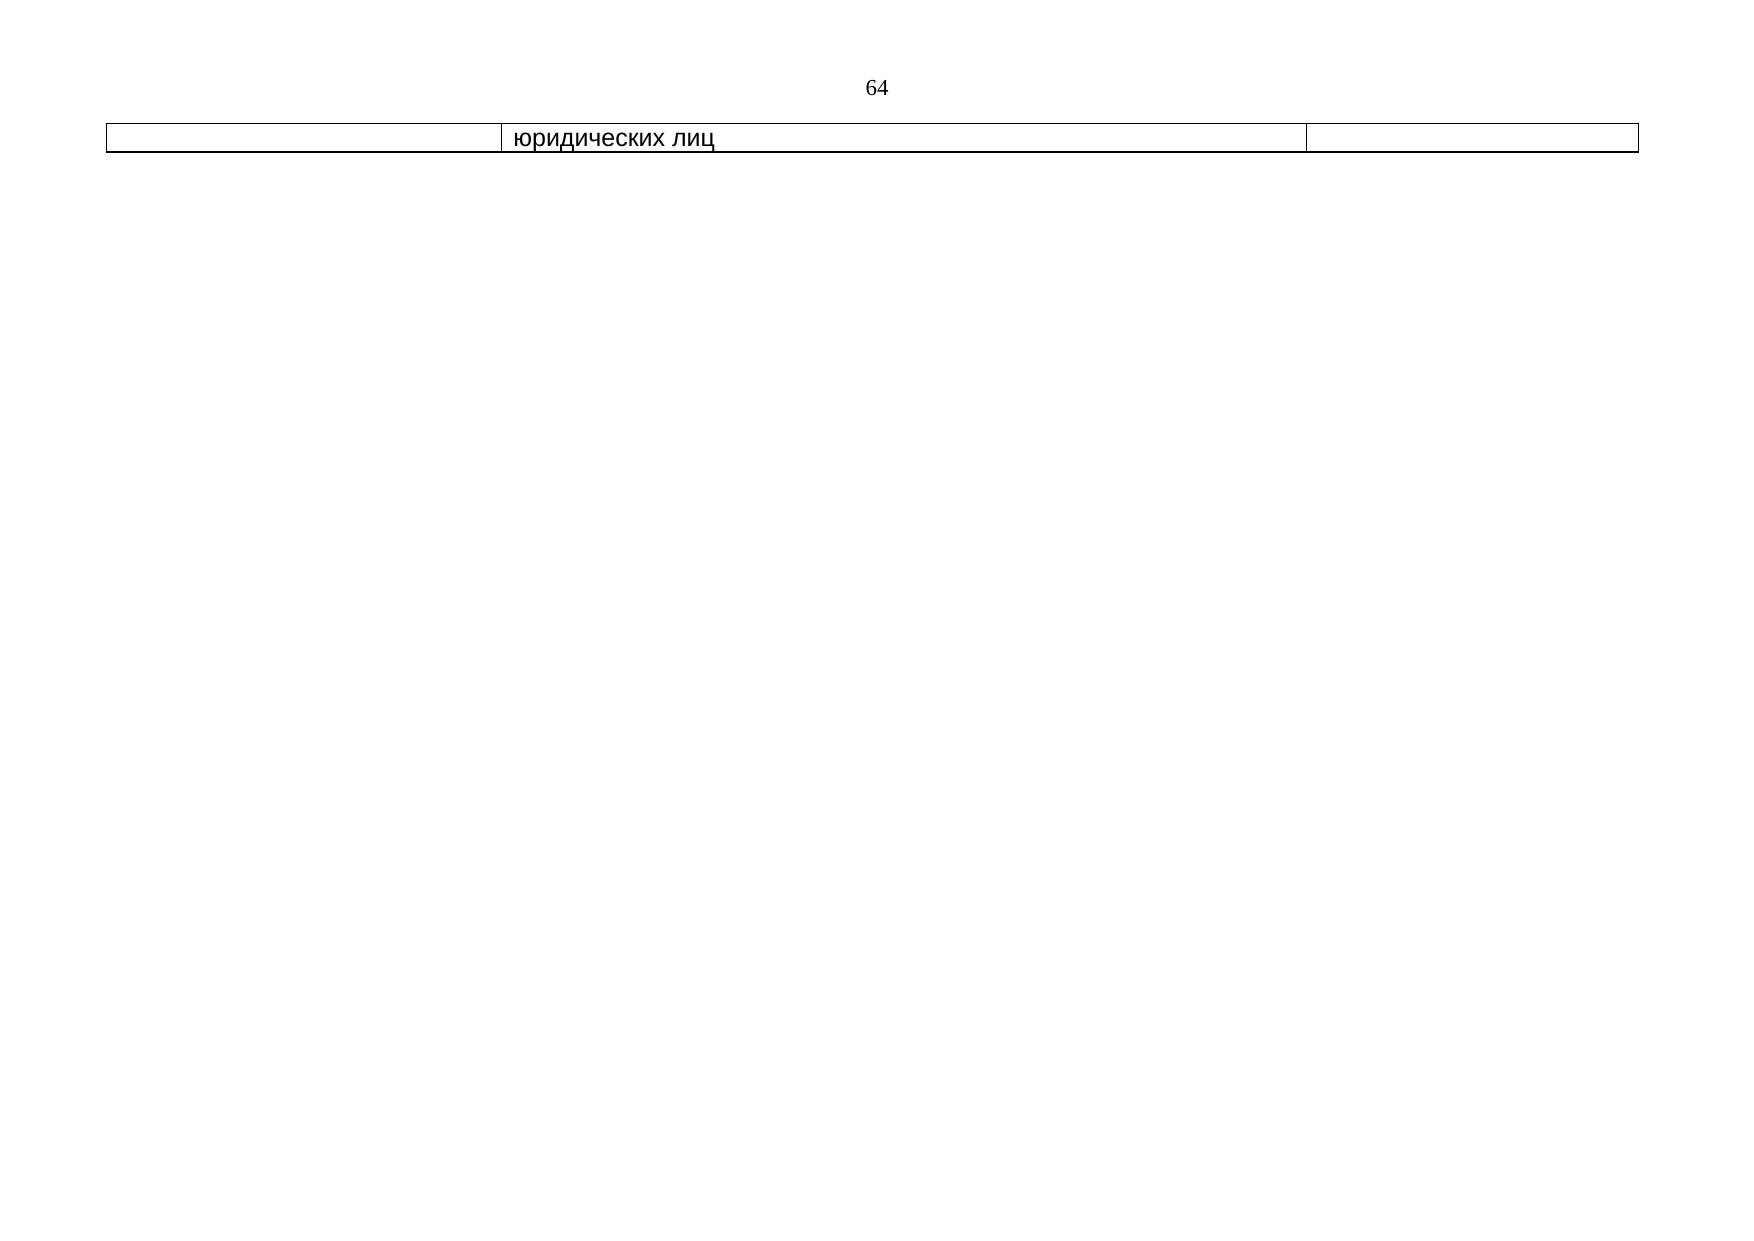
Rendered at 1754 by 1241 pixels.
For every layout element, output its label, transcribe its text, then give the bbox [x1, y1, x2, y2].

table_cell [107, 124, 501, 151]
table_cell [502, 124, 1306, 151]
table_cell Х [1307, 124, 1638, 151]
